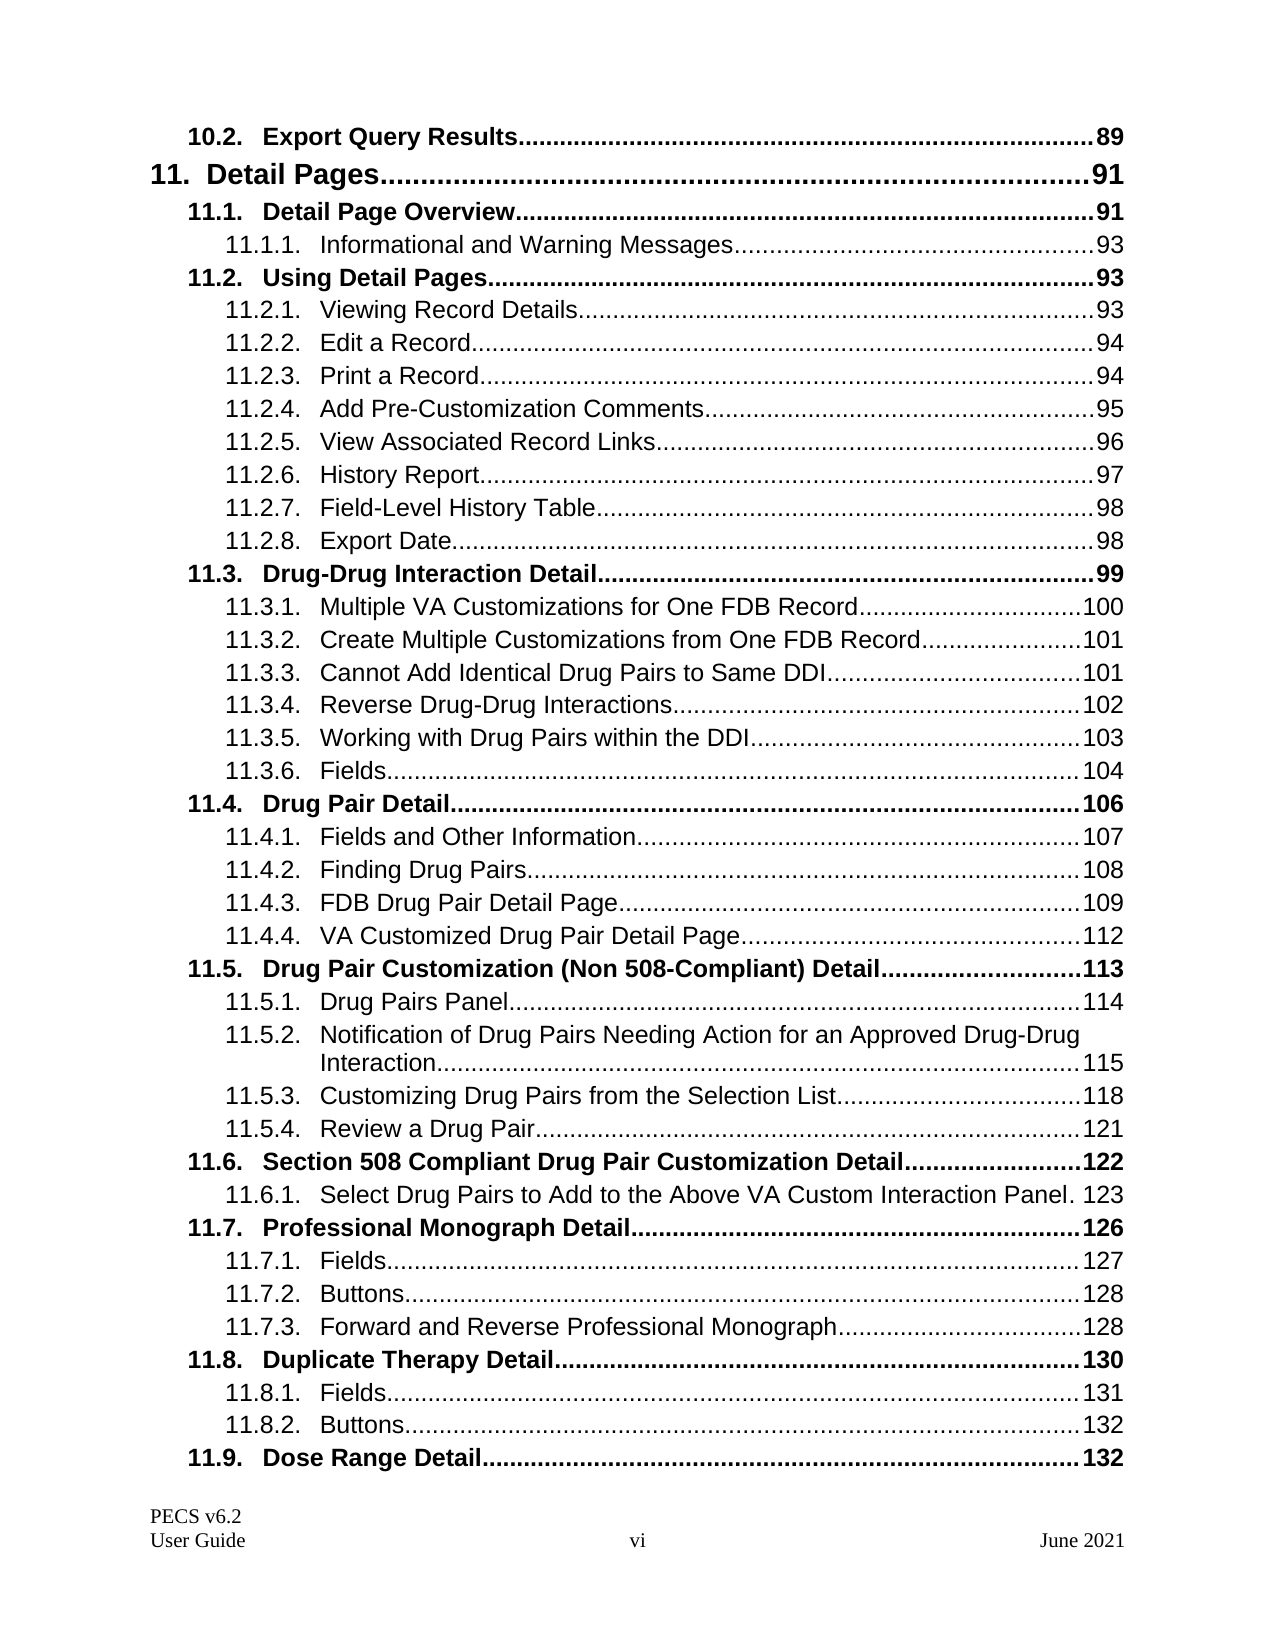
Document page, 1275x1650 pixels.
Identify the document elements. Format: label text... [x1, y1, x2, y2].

text 11.3.1. Multiple VA Customizations for One FDB Record 100 [225, 592, 1125, 620]
text 11.7.3. Forward and Reverse Professional Monograph 128 [225, 1312, 1125, 1340]
text 11.4.3. FDB Drug Pair Detail Page 109 [225, 888, 1125, 917]
text 11.1. Detail Page Overview 91 [187, 197, 1125, 225]
text 11.6.1. Select Drug Pairs to Add to the Above VA Custom Interaction Panel 123 [225, 1180, 1125, 1209]
text 11.7. Professional Monograph Detail 126 [187, 1213, 1125, 1242]
text 11.4. Drug Pair Detail 106 [187, 789, 1125, 818]
text 11. Detail Pages 91 [150, 157, 1125, 190]
text 11.3.4. Reverse Drug-Drug Interactions 102 [225, 690, 1125, 719]
text 11.9. Dose Range Detail 132 [187, 1443, 1125, 1472]
text 10.2. Export Query Results 89 [187, 122, 1125, 151]
text 11.2.2. Edit a Record 94 [225, 328, 1125, 357]
text 11.5.1. Drug Pairs Panel 114 [225, 987, 1125, 1015]
text 11.2.7. Field-Level History Table 98 [225, 493, 1125, 522]
text 11.7.1. Fields 127 [225, 1246, 1125, 1274]
text 11.2.8. Export Date 98 [225, 526, 1125, 554]
text 11.2.4. Add Pre-Customization Comments 95 [225, 394, 1125, 423]
text 11.3.3. Cannot Add Identical Drug Pairs to Same DDI 101 [225, 657, 1125, 686]
text 11.3.2. Create Multiple Customizations from One FDB Record 101 [225, 624, 1125, 653]
text 11.4.2. Finding Drug Pairs 108 [225, 855, 1125, 884]
text 11.7.2. Buttons 128 [225, 1279, 1125, 1307]
text 11.3. Drug-Drug Interaction Detail 99 [187, 559, 1125, 587]
text 11.8.2. Buttons 132 [225, 1410, 1125, 1439]
text 11.4.4. VA Customized Drug Pair Detail Page 112 [225, 921, 1125, 949]
text 11.5.2. Notification of Drug Pairs Needing Action for an Approved Drug-Drug Interaction 115 [225, 1019, 1125, 1077]
text 11.2.6. History Report 97 [225, 460, 1125, 489]
text 11.4.1. Fields and Other Information 107 [225, 822, 1125, 851]
text 11.3.5. Working with Drug Pairs within the DDI 103 [225, 723, 1125, 752]
text 11.1.1. Informational and Warning Messages 93 [225, 229, 1125, 258]
text 11.3.6. Fields 104 [225, 756, 1125, 785]
text 11.8. Duplicate Therapy Detail 130 [187, 1344, 1125, 1373]
text 11.2.1. Viewing Record Details 93 [225, 295, 1125, 324]
text 11.5. Drug Pair Customization (Non 508-Compliant) Detail 113 [187, 954, 1125, 982]
text 11.5.4. Review a Drug Pair 121 [225, 1114, 1125, 1143]
text 11.5.3. Customizing Drug Pairs from the Selection List 118 [225, 1081, 1125, 1110]
text 11.2. Using Detail Pages 93 [187, 262, 1125, 291]
text 11.6. Section 508 Compliant Drug Pair Customization Detail 122 [187, 1147, 1125, 1176]
text 11.8.1. Fields 131 [225, 1377, 1125, 1406]
text 11.2.5. View Associated Record Links 96 [225, 427, 1125, 456]
text 11.2.3. Print a Record 94 [225, 361, 1125, 390]
